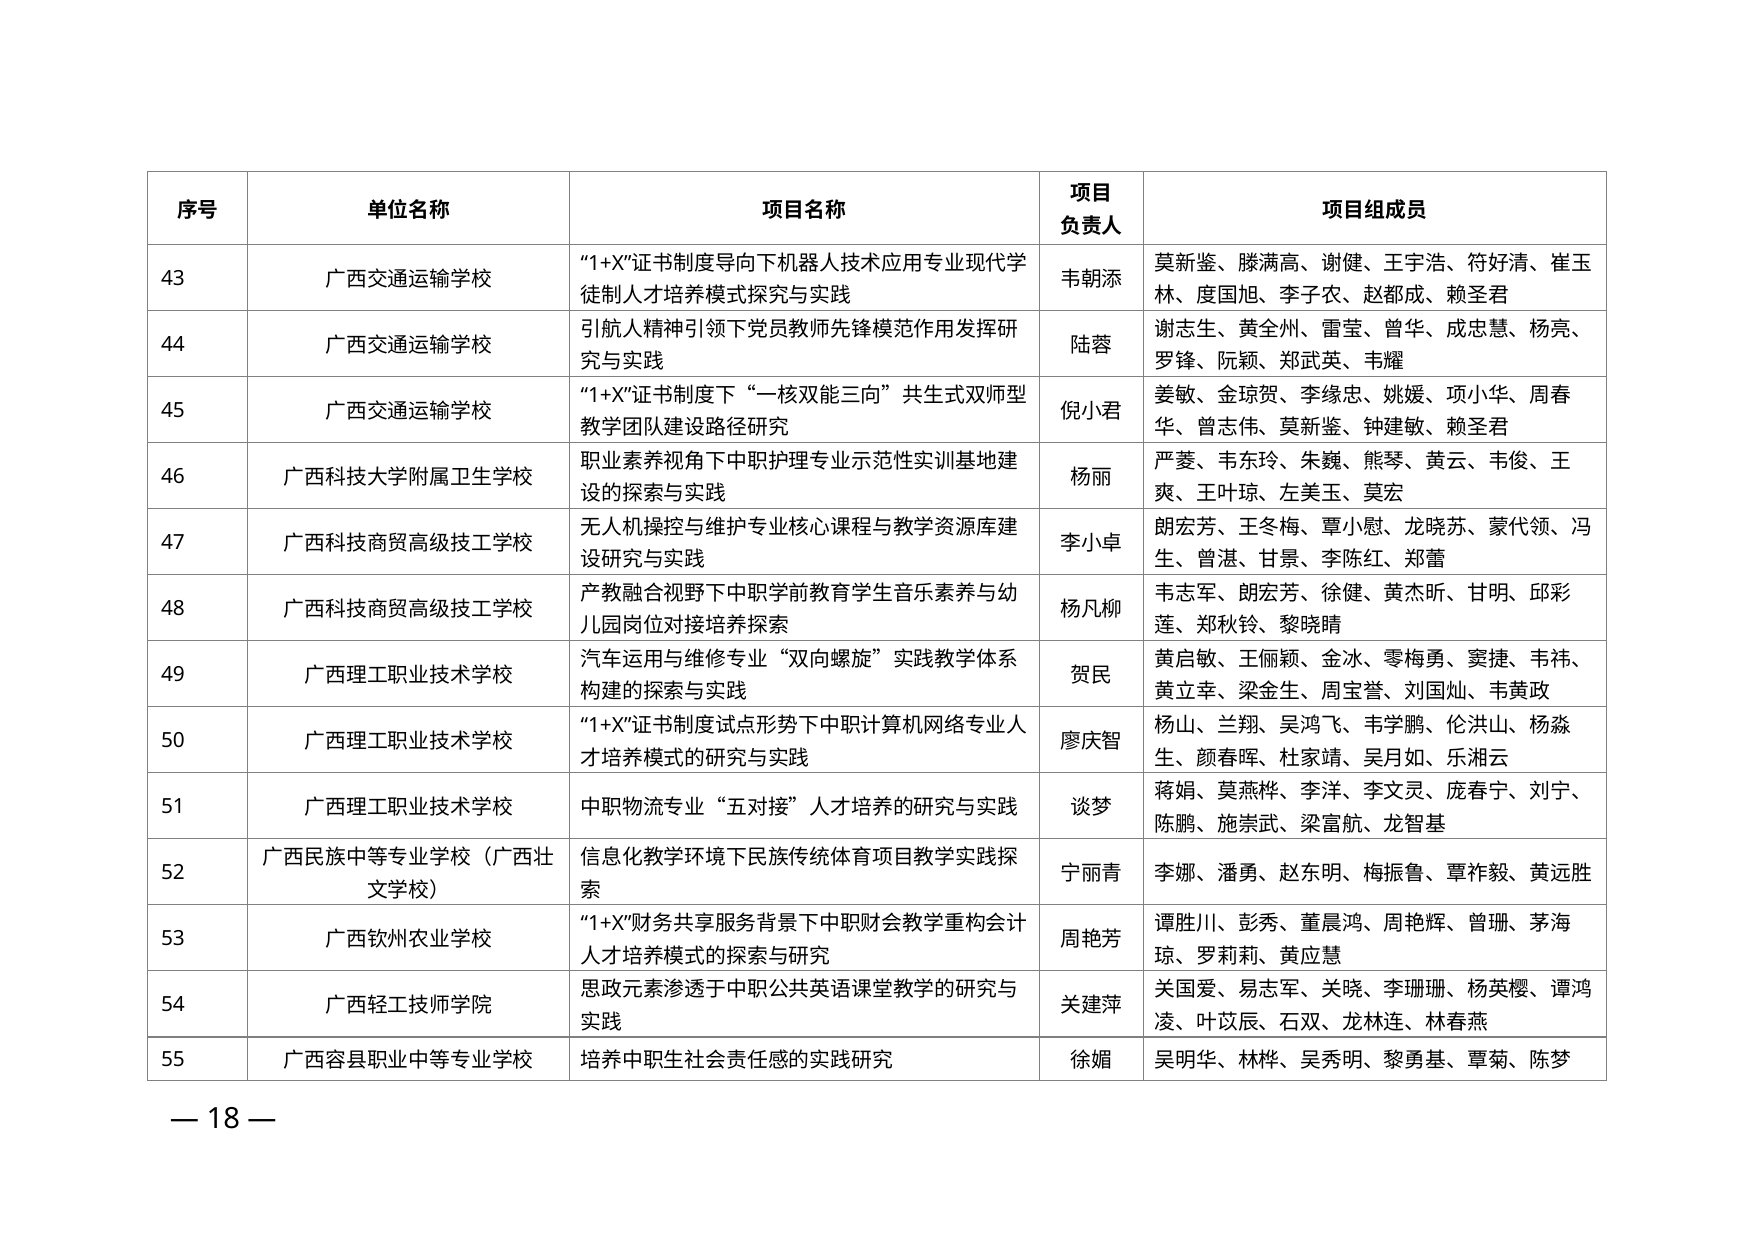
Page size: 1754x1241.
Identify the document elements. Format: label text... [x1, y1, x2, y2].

table_cell 贺民 [1040, 641, 1143, 706]
table_cell 杨丽 [1040, 443, 1143, 508]
table_cell [148, 971, 247, 1036]
table_cell 引航人精神引领下党员教师先锋模范作用发挥研究与实践 [570, 311, 1039, 376]
table_cell 严菱、韦东玲、朱巍、熊琴、黄云、韦俊、王爽、王叶琼、左美玉、莫宏 [1144, 443, 1606, 508]
table_header 序号 [148, 172, 247, 244]
table_cell 韦志军、朗宏芳、徐健、黄杰昕、甘明、邱彩莲、郑秋铃、黎晓睛 [1144, 575, 1606, 640]
table_cell [148, 575, 247, 640]
table_cell 广西交通运输学校 [248, 311, 569, 376]
table_cell [148, 245, 247, 310]
table_cell 杨凡柳 [1040, 575, 1143, 640]
table_cell 思政元素渗透于中职公共英语课堂教学的研究与实践 [570, 971, 1039, 1036]
table_cell [148, 839, 247, 904]
table_cell [148, 707, 247, 772]
table_cell 廖庆智 [1040, 707, 1143, 772]
table_cell 蒋娟、莫燕桦、李洋、李文灵、庞春宁、刘宁、陈鹏、施崇武、梁富航、龙智基 [1144, 773, 1606, 838]
table_cell 黄启敏、王俪颖、金冰、零梅勇、窦捷、韦祎、黄立幸、梁金生、周宝誉、刘国灿、韦黄政 [1144, 641, 1606, 706]
table_cell 广西科技大学附属卫生学校 [248, 443, 569, 508]
table_cell 广西交通运输学校 [248, 377, 569, 442]
table_cell 中职物流专业“五对接”人才培养的研究与实践 [570, 773, 1039, 838]
table_cell [148, 509, 247, 574]
table_cell 关建萍 [1040, 971, 1143, 1036]
table_header 单位名称 [248, 172, 569, 244]
table_cell 李娜、潘勇、赵东明、梅振鲁、覃祚毅、黄远胜 [1144, 839, 1606, 904]
table_cell “1+X”财务共享服务背景下中职财会教学重构会计人才培养模式的探索与研究 [570, 905, 1039, 970]
table_cell 广西民族中等专业学校（广西壮文学校） [248, 839, 569, 904]
table_cell [148, 1038, 247, 1080]
table_cell 朗宏芳、王冬梅、覃小慰、龙晓苏、蒙代领、冯生、曾湛、甘景、李陈红、郑蕾 [1144, 509, 1606, 574]
table_cell 广西理工职业技术学校 [248, 707, 569, 772]
table_cell 广西轻工技师学院 [248, 971, 569, 1036]
table_cell 吴明华、林桦、吴秀明、黎勇基、覃菊、陈梦莹、卢雨冰、韦燕媚、许海仙、黄依 [1144, 1038, 1606, 1080]
table_cell “1+X”证书制度下“一核双能三向”共生式双师型教学团队建设路径研究 [570, 377, 1039, 442]
table_cell [148, 377, 247, 442]
table_cell 徐媚 [1040, 1038, 1143, 1080]
table_cell [148, 905, 247, 970]
table_cell 广西交通运输学校 [248, 245, 569, 310]
table_cell 宁丽青 [1040, 839, 1143, 904]
table_cell [148, 773, 247, 838]
table_cell 信息化教学环境下民族传统体育项目教学实践探索 [570, 839, 1039, 904]
table_cell 广西科技商贸高级技工学校 [248, 509, 569, 574]
table_cell [148, 443, 247, 508]
table_cell 广西钦州农业学校 [248, 905, 569, 970]
table_cell 无人机操控与维护专业核心课程与教学资源库建设研究与实践 [570, 509, 1039, 574]
table_cell 谈梦 [1040, 773, 1143, 838]
table_header 项目 负责人 [1040, 172, 1143, 244]
table_header 项目名称 [570, 172, 1039, 244]
table_cell 关国爱、易志军、关晓、李珊珊、杨英樱、谭鸿凌、叶苡辰、石双、龙林连、林春燕 [1144, 971, 1606, 1036]
table_cell 广西容县职业中等专业学校 [248, 1038, 569, 1080]
table_cell 产教融合视野下中职学前教育学生音乐素养与幼儿园岗位对接培养探索 [570, 575, 1039, 640]
table_cell 培养中职生社会责任感的实践研究 [570, 1038, 1039, 1080]
table_cell 职业素养视角下中职护理专业示范性实训基地建设的探索与实践 [570, 443, 1039, 508]
table_cell “1+X”证书制度试点形势下中职计算机网络专业人才培养模式的研究与实践 [570, 707, 1039, 772]
table_cell [148, 641, 247, 706]
table_cell “1+X”证书制度导向下机器人技术应用专业现代学徒制人才培养模式探究与实践 [570, 245, 1039, 310]
table_cell 广西科技商贸高级技工学校 [248, 575, 569, 640]
table_cell 谭胜川、彭秀、董晨鸿、周艳辉、曾珊、茅海琼、罗莉莉、黄应慧 [1144, 905, 1606, 970]
table_cell 莫新鉴、滕满高、谢健、王宇浩、符好清、崔玉林、度国旭、李子农、赵都成、赖圣君 [1144, 245, 1606, 310]
table_header 项目组成员 [1144, 172, 1606, 244]
table_cell 汽车运用与维修专业“双向螺旋”实践教学体系构建的探索与实践 [570, 641, 1039, 706]
table_cell 谢志生、黄全州、雷莹、曾华、成忠慧、杨亮、罗锋、阮颖、郑武英、韦耀 [1144, 311, 1606, 376]
table_cell 杨山、兰翔、吴鸿飞、韦学鹏、伦洪山、杨淼生、颜春晖、杜家靖、吴月如、乐湘云 [1144, 707, 1606, 772]
table_cell 韦朝添 [1040, 245, 1143, 310]
table_cell [148, 311, 247, 376]
table_cell 李小卓 [1040, 509, 1143, 574]
table_cell 周艳芳 [1040, 905, 1143, 970]
table_cell 倪小君 [1040, 377, 1143, 442]
table_cell 广西理工职业技术学校 [248, 773, 569, 838]
table_cell 陆蓉 [1040, 311, 1143, 376]
table_cell 姜敏、金琼贺、李缘忠、姚媛、项小华、周春华、曾志伟、莫新鉴、钟建敏、赖圣君 [1144, 377, 1606, 442]
table_cell 广西理工职业技术学校 [248, 641, 569, 706]
